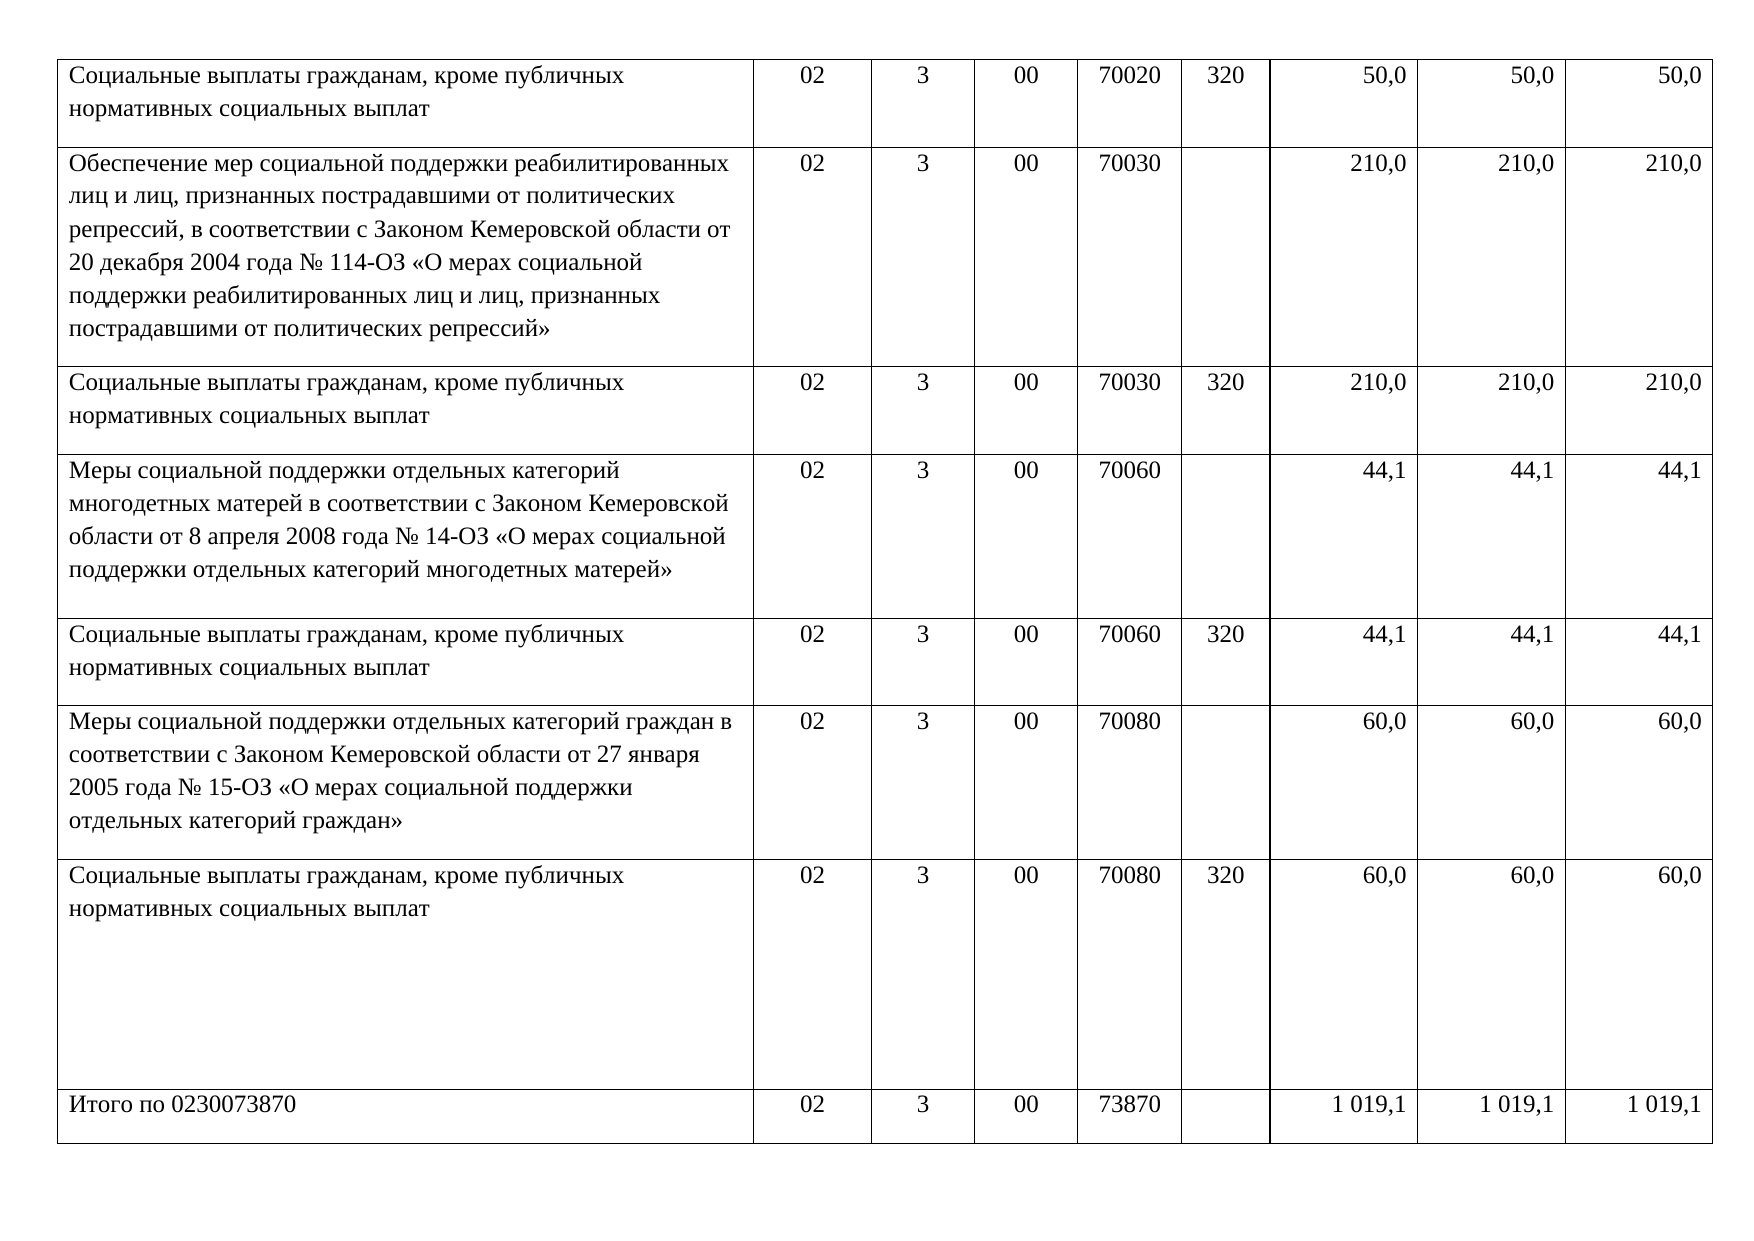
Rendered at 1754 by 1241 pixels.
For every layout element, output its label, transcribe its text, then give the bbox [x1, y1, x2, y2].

table_cell 50,0 [1566, 60, 1712, 147]
table_cell 60,0 [1566, 706, 1712, 859]
table_cell 3 [872, 860, 974, 1088]
table_cell 3 [872, 60, 974, 147]
table_cell 02 [754, 619, 871, 705]
table_cell 70080 [1078, 860, 1181, 1088]
table_cell Итого по 0230073870 [58, 1090, 753, 1143]
table_cell [1182, 148, 1269, 366]
table_cell 50,0 [1271, 60, 1417, 147]
table_cell 320 [1182, 619, 1269, 705]
table_cell Меры социальной поддержки отдельных категорий многодетных матерей в соответствии с Законом Кемеровской области от 8 апреля 2008 года № 14-ОЗ «О мерах социальной поддержки отдельных категорий многодетных матерей» [58, 455, 753, 618]
table_cell 210,0 [1418, 367, 1565, 454]
table_cell 02 [754, 367, 871, 454]
table_cell 00 [975, 60, 1077, 147]
table_cell 3 [872, 148, 974, 366]
table_cell 320 [1182, 60, 1269, 147]
table_cell 3 [872, 1090, 974, 1143]
table_cell 70020 [1078, 60, 1181, 147]
table_cell 320 [1182, 860, 1269, 1088]
table_cell Меры социальной поддержки отдельных категорий граждан в соответствии с Законом Кемеровской области от 27 января 2005 года № 15-ОЗ «О мерах социальной поддержки отдельных категорий граждан» [58, 706, 753, 859]
table_cell 210,0 [1271, 367, 1417, 454]
table_cell 3 [872, 455, 974, 618]
table_cell 60,0 [1566, 860, 1712, 1088]
table_cell [1182, 455, 1269, 618]
table_cell 02 [754, 706, 871, 859]
table_cell 02 [754, 1090, 871, 1143]
table_cell 60,0 [1271, 706, 1417, 859]
table_cell 3 [872, 619, 974, 705]
table_cell 70060 [1078, 619, 1181, 705]
table_cell 00 [975, 1090, 1077, 1143]
table_cell 1 019,1 [1418, 1090, 1565, 1143]
table_cell 44,1 [1418, 455, 1565, 618]
table_cell 44,1 [1566, 619, 1712, 705]
table_cell Социальные выплаты гражданам, кроме публичных нормативных социальных выплат [58, 60, 753, 147]
table_cell 70080 [1078, 706, 1181, 859]
table_cell 60,0 [1418, 860, 1565, 1088]
table_cell 44,1 [1271, 619, 1417, 705]
table_cell 00 [975, 706, 1077, 859]
table_cell 3 [872, 706, 974, 859]
table_cell 210,0 [1271, 148, 1417, 366]
table_cell 44,1 [1566, 455, 1712, 618]
table_cell 70060 [1078, 455, 1181, 618]
table_cell 02 [754, 148, 871, 366]
table_cell 1 019,1 [1271, 1090, 1417, 1143]
table_cell 70030 [1078, 148, 1181, 366]
table_cell 60,0 [1418, 706, 1565, 859]
table_cell 210,0 [1566, 367, 1712, 454]
table_cell [1182, 706, 1269, 859]
table_cell 60,0 [1271, 860, 1417, 1088]
table_cell 00 [975, 367, 1077, 454]
table_cell 210,0 [1566, 148, 1712, 366]
table_cell 1 019,1 [1566, 1090, 1712, 1143]
table_cell 3 [872, 367, 974, 454]
table_cell 44,1 [1418, 619, 1565, 705]
table_cell 02 [754, 860, 871, 1088]
table_cell Социальные выплаты гражданам, кроме публичных нормативных социальных выплат [58, 367, 753, 454]
table_cell Социальные выплаты гражданам, кроме публичных нормативных социальных выплат [58, 619, 753, 705]
table_cell 44,1 [1271, 455, 1417, 618]
table_cell 00 [975, 619, 1077, 705]
table_cell 70030 [1078, 367, 1181, 454]
table_cell 50,0 [1418, 60, 1565, 147]
table_cell 210,0 [1418, 148, 1565, 366]
table_cell Обеспечение мер социальной поддержки реабилитированных лиц и лиц, признанных пострадавшими от политических репрессий, в соответствии с Законом Кемеровской области от 20 декабря 2004 года № 114-ОЗ «О мерах социальной поддержки реабилитированных лиц и лиц, признанных пострадавшими от политических репрессий» [58, 148, 753, 366]
table_cell 00 [975, 455, 1077, 618]
table_cell 02 [754, 455, 871, 618]
table_cell [1182, 1090, 1269, 1143]
table_cell 73870 [1078, 1090, 1181, 1143]
table_cell 02 [754, 60, 871, 147]
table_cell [58, 860, 753, 1088]
table_cell 320 [1182, 367, 1269, 454]
table_cell 00 [975, 148, 1077, 366]
table_cell 00 [975, 860, 1077, 1088]
